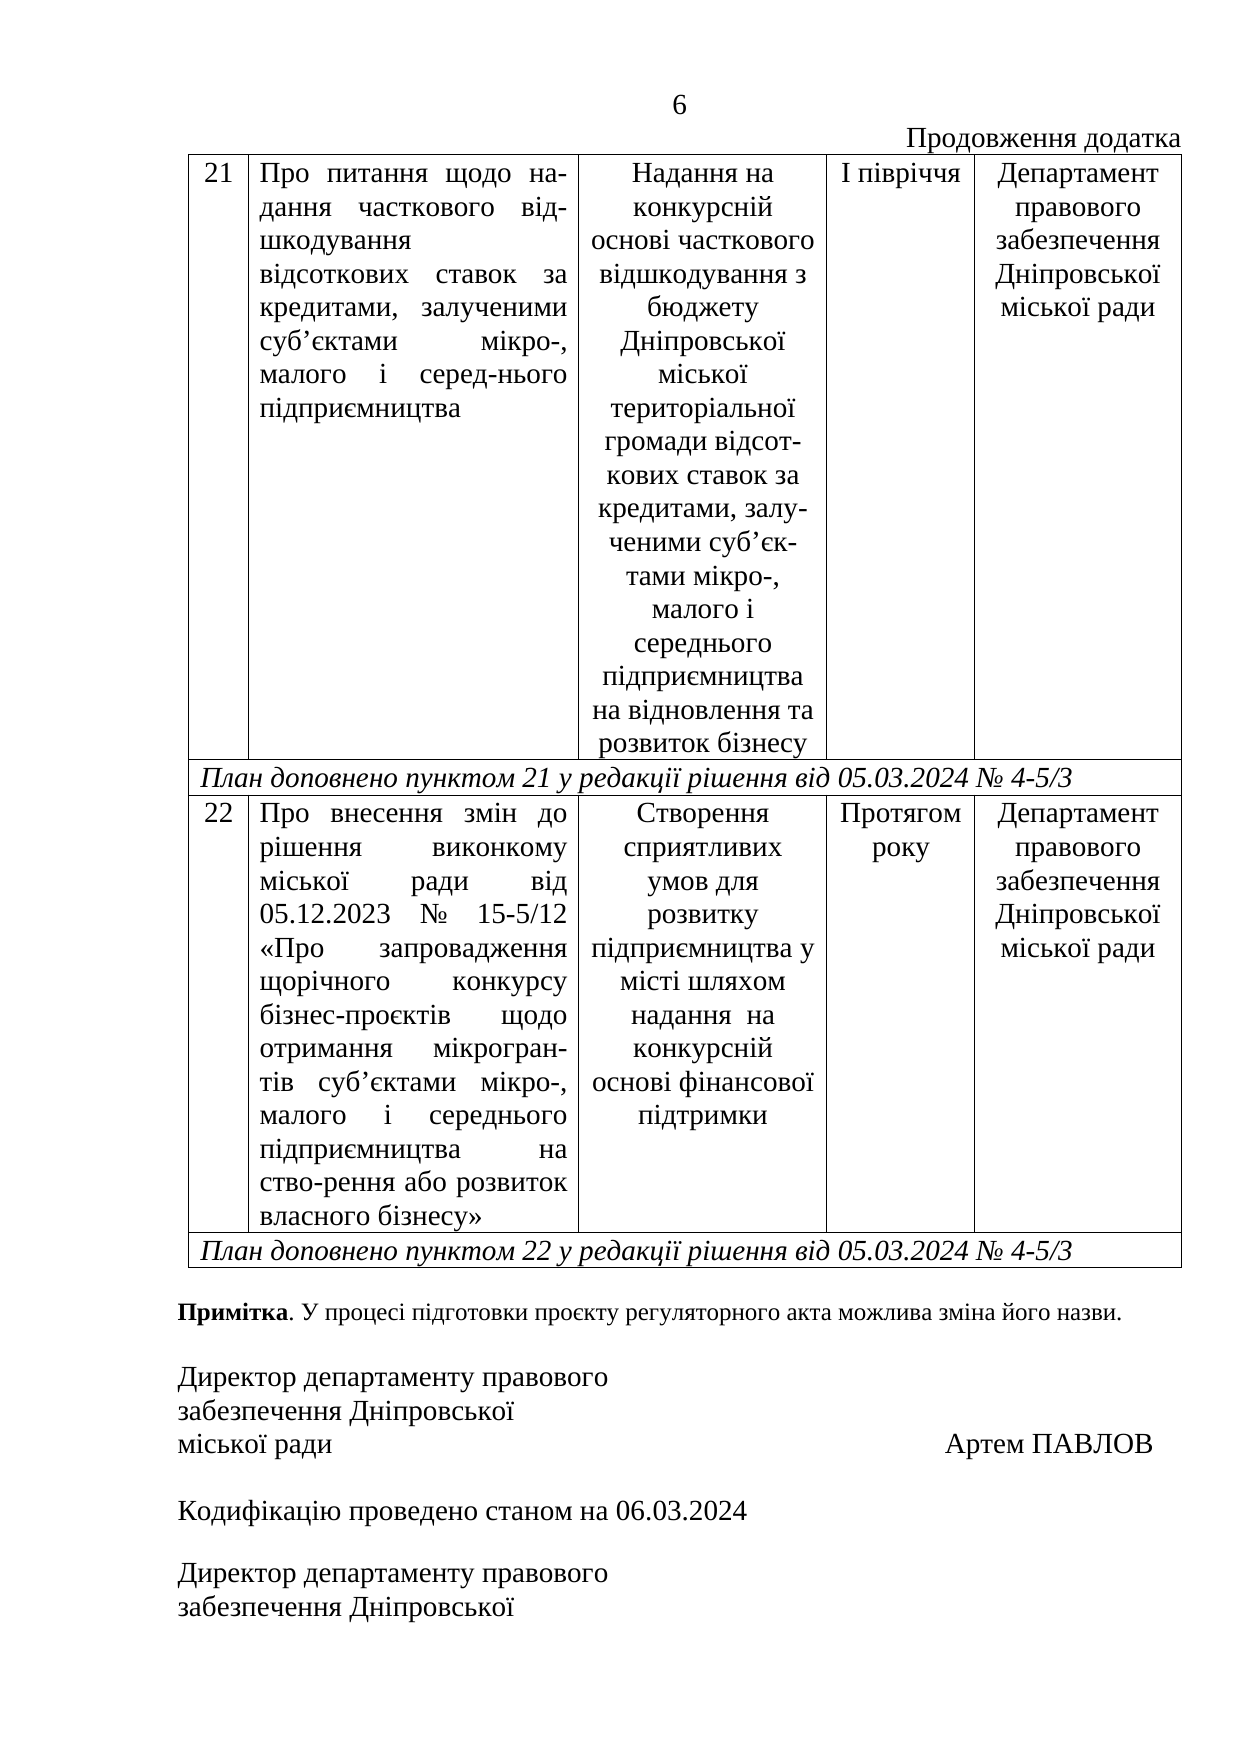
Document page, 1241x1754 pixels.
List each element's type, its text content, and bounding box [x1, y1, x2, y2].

text Директор департаменту правового [177, 1359, 1181, 1393]
text Кодифікацію проведено станом на 06.03.2024 [177, 1493, 1163, 1527]
table_header Надання на конкурсній основі часткового відшкодування з бюджету Дніпровської міської територіальної громади відсот-кових ставок за кредитами, залу-ченими суб’єк-тами мікро-, малого і середнього підприємництва на відновлення та розвиток бізнесу [579, 155, 826, 759]
table_header Про питання щодо на-дання часткового від-шкодування відсоткових ставок за кредитами, залученими суб’єктами мікро-, малого і серед-нього підприємництва [249, 155, 578, 759]
text Директор департаменту правового [177, 1556, 1181, 1589]
table_cell 22 [189, 796, 248, 1232]
table_cell Протягом року [827, 796, 974, 1232]
table_cell План доповнено пунктом 21 у редакції рішення від 05.03.2024 № 4-5/3 [189, 760, 1181, 794]
table_cell Про внесення змін до рішення виконкому міської ради від 05.12.2023 № 15-5/12 «Про запровадження щорічного конкурсу бізнес-проєктів щодо отримання мікрогран-тів суб’єктами мікро-, малого і середнього підприємництва на ство-рення або розвиток власного бізнесу» [249, 796, 578, 1232]
table_header І півріччя [827, 155, 974, 759]
table_cell Департамент правового забезпечення Дніпровської міської ради [975, 796, 1181, 1232]
table_header Департамент правового забезпечення Дніпровської міської ради [975, 155, 1181, 759]
text Примітка. У процесі підготовки проєкту регуляторного акта можлива зміна його назви. [177, 1297, 1181, 1326]
table_header 21 [189, 155, 248, 759]
table_cell Створення сприятливих умов для розвитку підприємництва у місті шляхом надання на конкурсній основі фінансової підтримки [579, 796, 826, 1232]
text забезпечення Дніпровської [177, 1589, 1181, 1623]
text 6 [177, 87, 1181, 121]
text міської ради Артем ПАВЛОВ [177, 1426, 1181, 1460]
text забезпечення Дніпровської [177, 1393, 1181, 1426]
table_cell План доповнено пунктом 22 у редакції рішення від 05.03.2024 № 4-5/3 [189, 1233, 1181, 1267]
text Продовження додатка [177, 121, 1181, 154]
